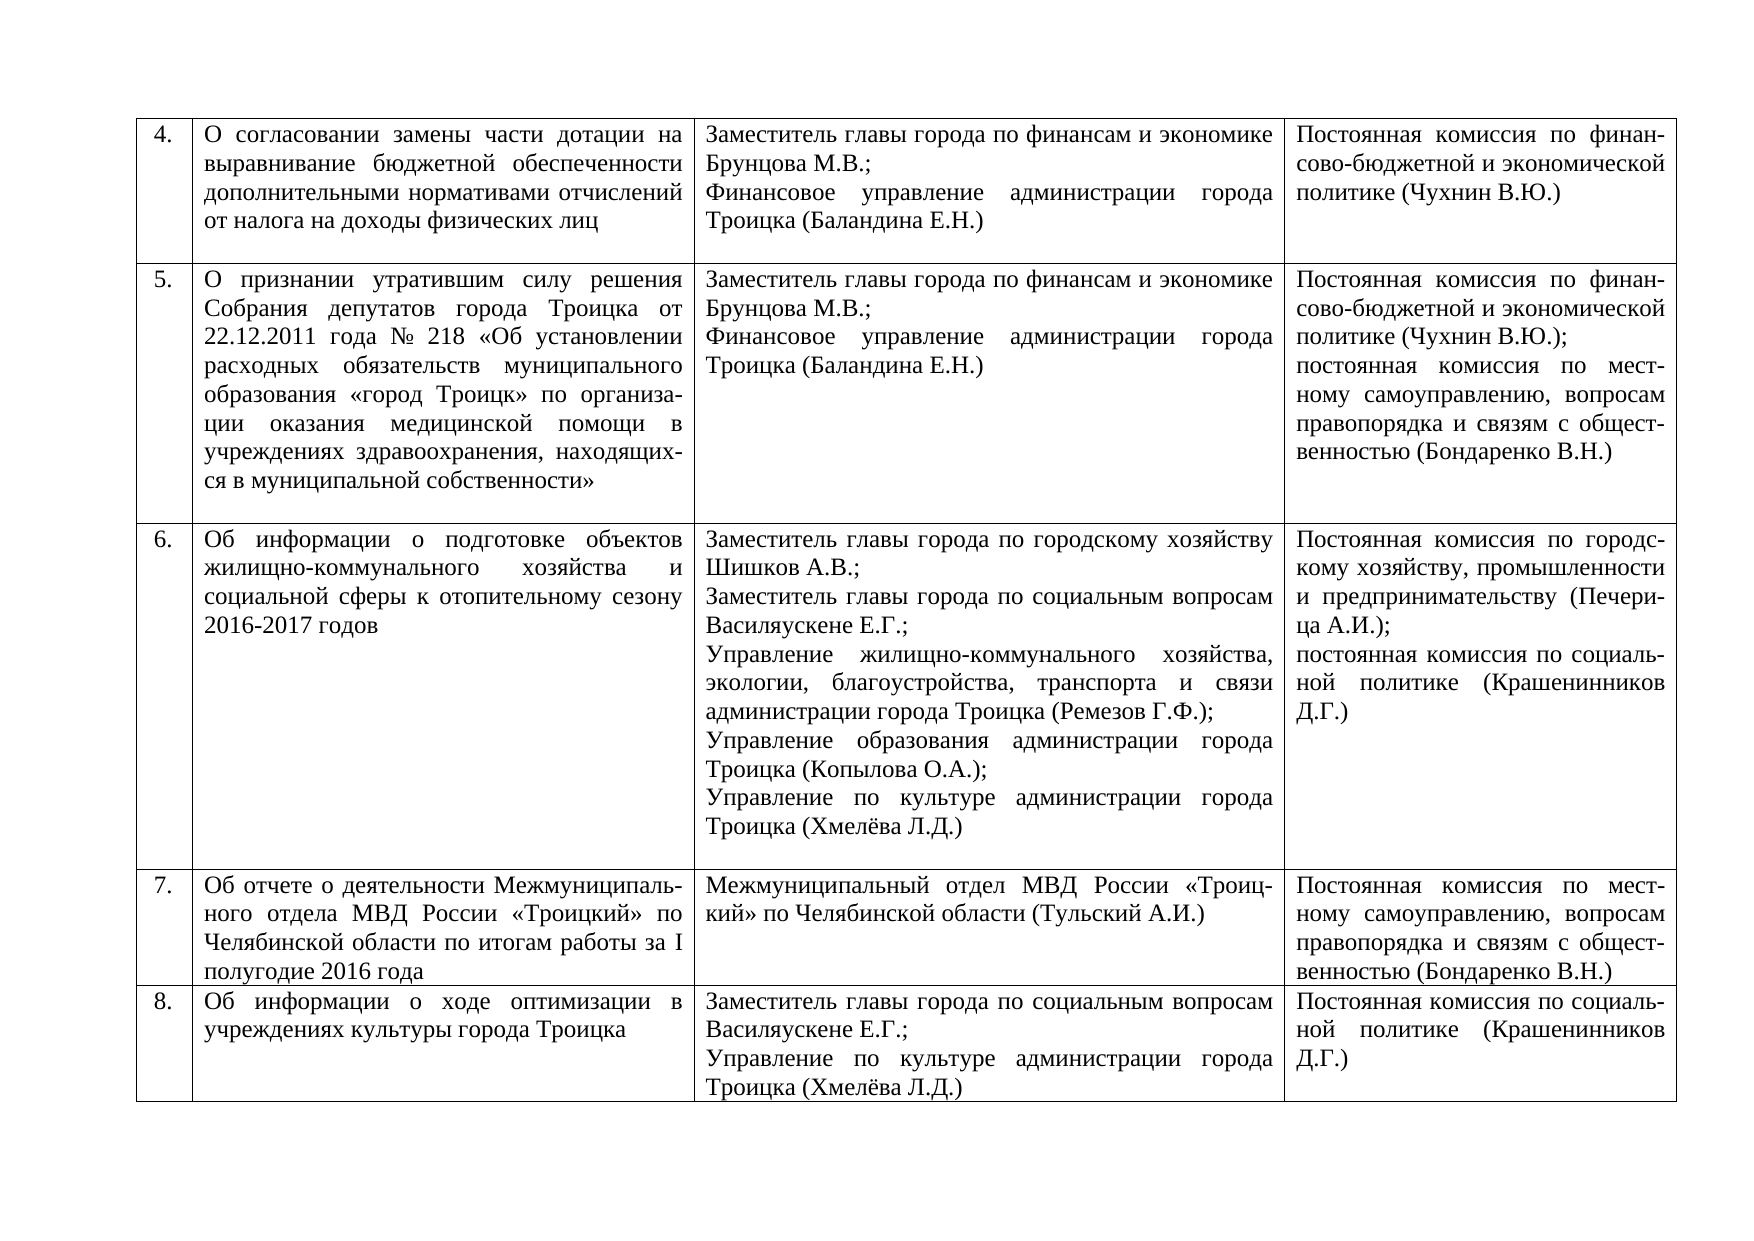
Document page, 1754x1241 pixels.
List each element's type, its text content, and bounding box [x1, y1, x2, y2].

table_cell Об информации о подготовке объектов жилищно-коммунального хозяйства и социальной сферы к отопительному сезону 2016-2017 годов [193, 524, 694, 869]
table_cell О признании утратившим силу решения Собрания депутатов города Троицка от 22.12.2011 года № 218 «Об установлении расходных обязательств муниципального образования «город Троицк» по организа-ции оказания медицинской помощи в учреждениях здравоохранения, находящих-ся в муниципальной собственности» [193, 264, 694, 523]
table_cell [1285, 986, 1676, 1101]
table_cell [137, 986, 192, 1101]
table_cell Заместитель главы города по социальным вопросам Василяускене Е.Г.; Управление по культуре администрации города Троицка (Хмелёва Л.Д.) [695, 986, 1284, 1101]
table_cell [137, 524, 192, 869]
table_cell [695, 119, 1284, 263]
table_cell О согласовании замены части дотации на выравнивание бюджетной обеспеченности дополнительными нормативами отчислений от налога на доходы физических лиц [193, 119, 694, 263]
table_cell Постоянная комиссия по мест-ному самоуправлению, вопросам правопорядка и связям с общест-венностью (Бондаренко В.Н.) [1285, 870, 1676, 985]
table_cell Межмуниципальный отдел МВД России «Троиц-кий» по Челябинской области (Тульский А.И.) [695, 870, 1284, 985]
table_cell [137, 119, 192, 263]
table_cell Постоянная комиссия по городс-кому хозяйству, промышленности и предпринимательству (Печери-ца А.И.); постоянная комиссия по социаль-ной политике (Крашенинников Д.Г.) [1285, 524, 1676, 869]
table_cell Об отчете о деятельности Межмуниципаль-ного отдела МВД России «Троицкий» по Челябинской области по итогам работы за I полугодие 2016 года [193, 870, 694, 985]
table_cell [137, 264, 192, 523]
table_cell Постоянная комиссия по финан-сово-бюджетной и экономической политике (Чухнин В.Ю.) [1285, 119, 1676, 263]
table_cell Об информации о ходе оптимизации в учреждениях культуры города Троицка [193, 986, 694, 1101]
table_cell Заместитель главы города по городскому хозяйству Шишков А.В.; Заместитель главы города по социальным вопросам Василяускене Е.Г.; Управление жилищно-коммунального хозяйства, экологии, благоустройства, транспорта и связи администрации города Троицка (Ремезов Г.Ф.); Управление образования администрации города Троицка (Копылова О.А.); Управление по культуре администрации города Троицка (Хмелёва Л.Д.) [695, 524, 1284, 869]
table_cell Заместитель главы города по финансам и экономике Брунцова М.В.; Финансовое управление администрации города Троицка (Баландина Е.Н.) [695, 264, 1284, 523]
table_cell [137, 870, 192, 985]
